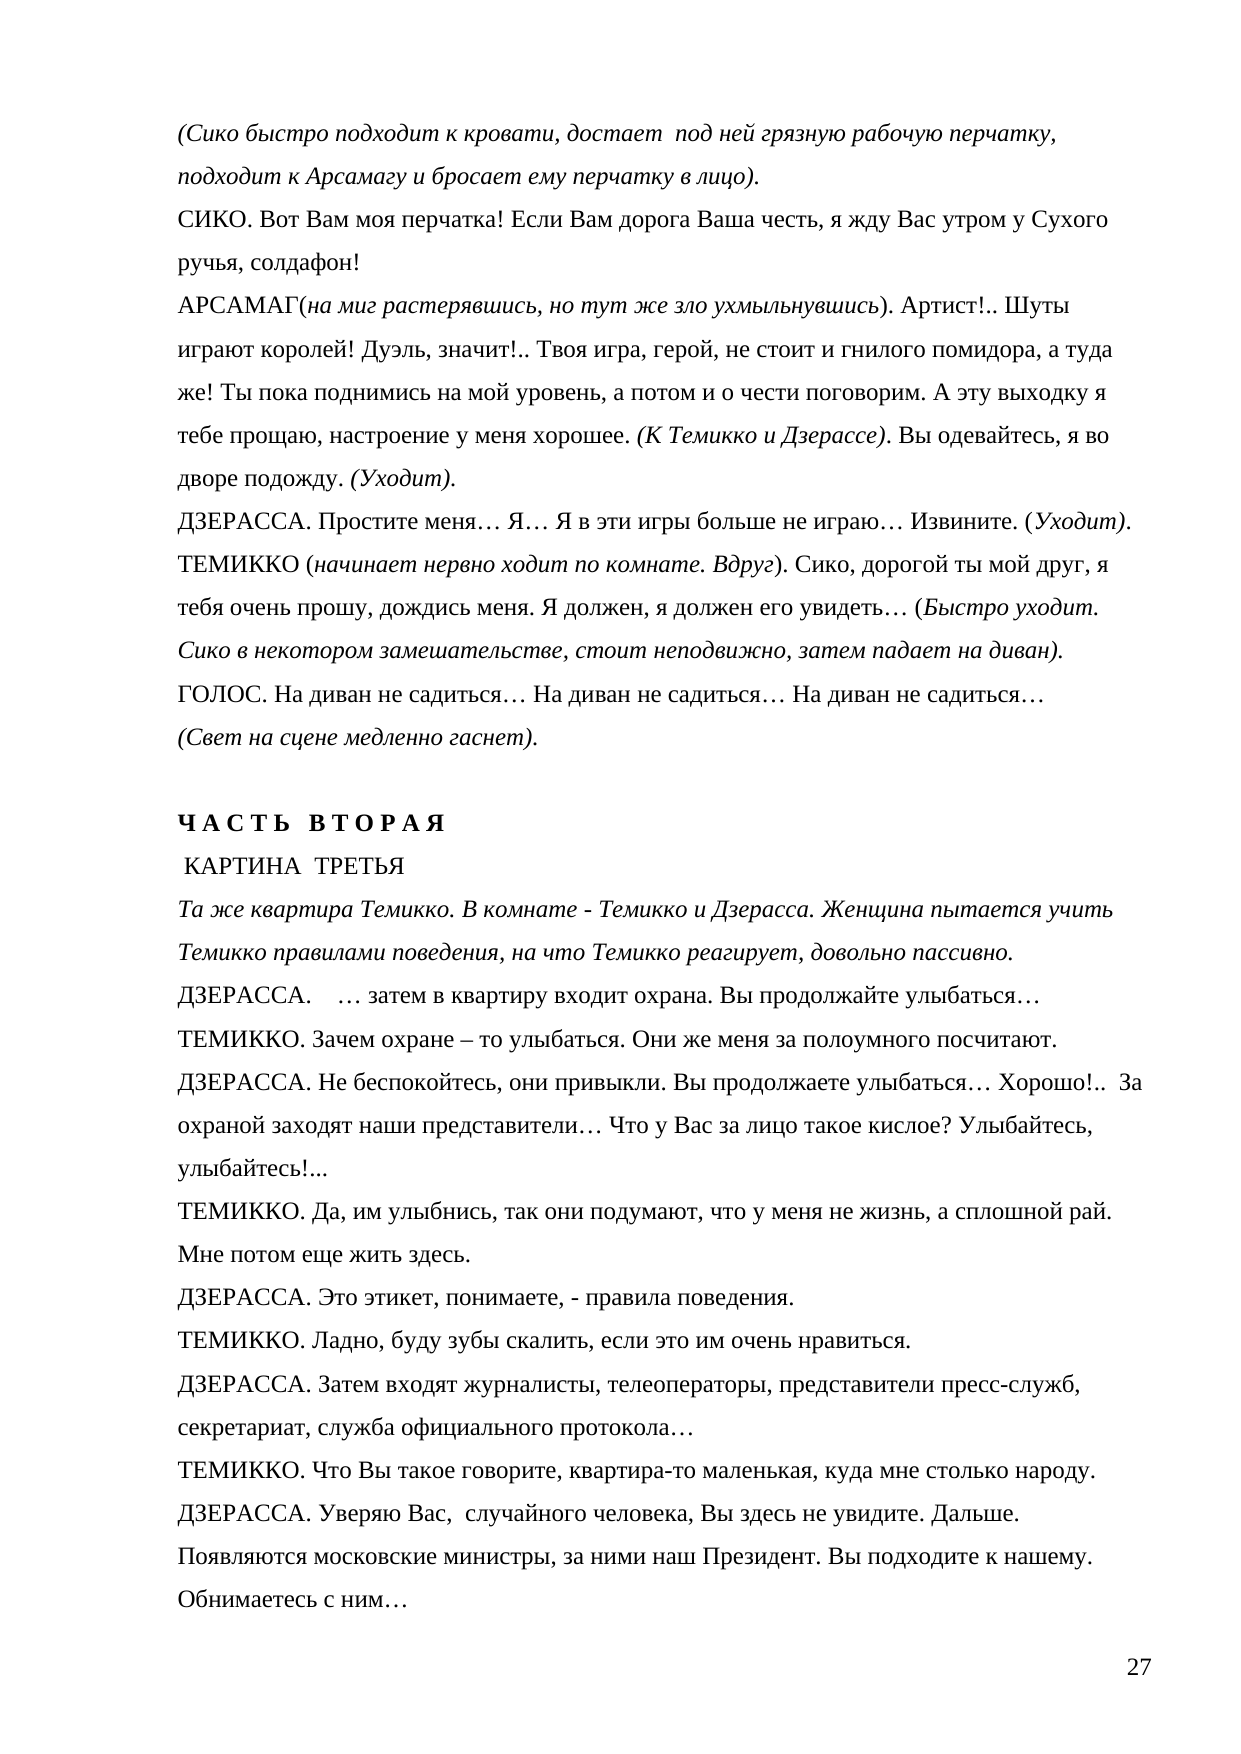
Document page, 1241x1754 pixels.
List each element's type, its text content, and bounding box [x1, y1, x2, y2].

text ДЗЕРАССА. Это этикет, понимаете, - правила поведения. [177, 1282, 1152, 1311]
text Ч А С Т Ь В Т О Р А Я [177, 808, 1152, 837]
text ТЕМИККО. Ладно, буду зубы скалить, если это им очень нравиться. [177, 1326, 1152, 1354]
text АРСАМАГ(на миг растерявшись, но тут же зло ухмыльнувшись). Артист!.. Шуты играют королей! Дуэль, значит!.. Твоя игра, герой, не стоит и гнилого помидора, а туда же! Ты пока поднимись на мой уровень, а потом и о чести поговорим. А эту выходку я тебе прощаю, настроение у меня хорошее. (К Темикко и Дзерассе). Вы одевайтесь, я во дворе подожду. (Уходит). [177, 291, 1152, 492]
text КАРТИНА ТРЕТЬЯ [177, 851, 1152, 880]
text ТЕМИККО (начинает нервно ходит по комнате. Вдруг). Сико, дорогой ты мой друг, я тебя очень прошу, дождись меня. Я должен, я должен его увидеть… (Быстро уходит. Сико в некотором замешательстве, стоит неподвижно, затем падает на диван). [177, 549, 1152, 664]
text ДЗЕРАССА. Не беспокойтесь, они привыкли. Вы продолжаете улыбаться… Хорошо!.. За охраной заходят наши представители… Что у Вас за лицо такое кислое? Улыбайтесь, улыбайтесь!... [177, 1067, 1152, 1182]
text ТЕМИККО. Зачем охране – то улыбаться. Они же меня за полоумного посчитают. [177, 1024, 1152, 1052]
text ТЕМИККО. Да, им улыбнись, так они подумают, что у меня не жизнь, а сплошной рай. Мне потом еще жить здесь. [177, 1196, 1152, 1268]
text ДЗЕРАССА. Уверяю Вас, случайного человека, Вы здесь не увидите. Дальше. Появляются московские министры, за ними наш Президент. Вы подходите к нашему. Обнимаетесь с ним… [177, 1498, 1152, 1613]
text (Свет на сцене медленно гаснет). [177, 722, 1152, 751]
text СИКО. Вот Вам моя перчатка! Если Вам дорога Ваша честь, я жду Вас утром у Сухого ручья, солдафон! [177, 204, 1152, 276]
text ТЕМИККО. Что Вы такое говорите, квартира-то маленькая, куда мне столько народу. [177, 1455, 1152, 1484]
text Та же квартира Темикко. В комнате - Темикко и Дзерасса. Женщина пытается учить Темикко правилами поведения, на что Темикко реагирует, довольно пассивно. [177, 894, 1152, 966]
text (Сико быстро подходит к кровати, достает под ней грязную рабочую перчатку, подходит к Арсамагу и бросает ему перчатку в лицо). [177, 118, 1152, 190]
text ГОЛОС. На диван не садиться… На диван не садиться… На диван не садиться… [177, 679, 1152, 707]
text ДЗЕРАССА. Затем входят журналисты, телеоператоры, представители пресс-служб, секретариат, служба официального протокола… [177, 1369, 1152, 1441]
text ДЗЕРАССА. Простите меня… Я… Я в эти игры больше не играю… Извините. (Уходит). [177, 506, 1152, 535]
text ДЗЕРАССА. … затем в квартиру входит охрана. Вы продолжайте улыбаться… [177, 981, 1152, 1009]
